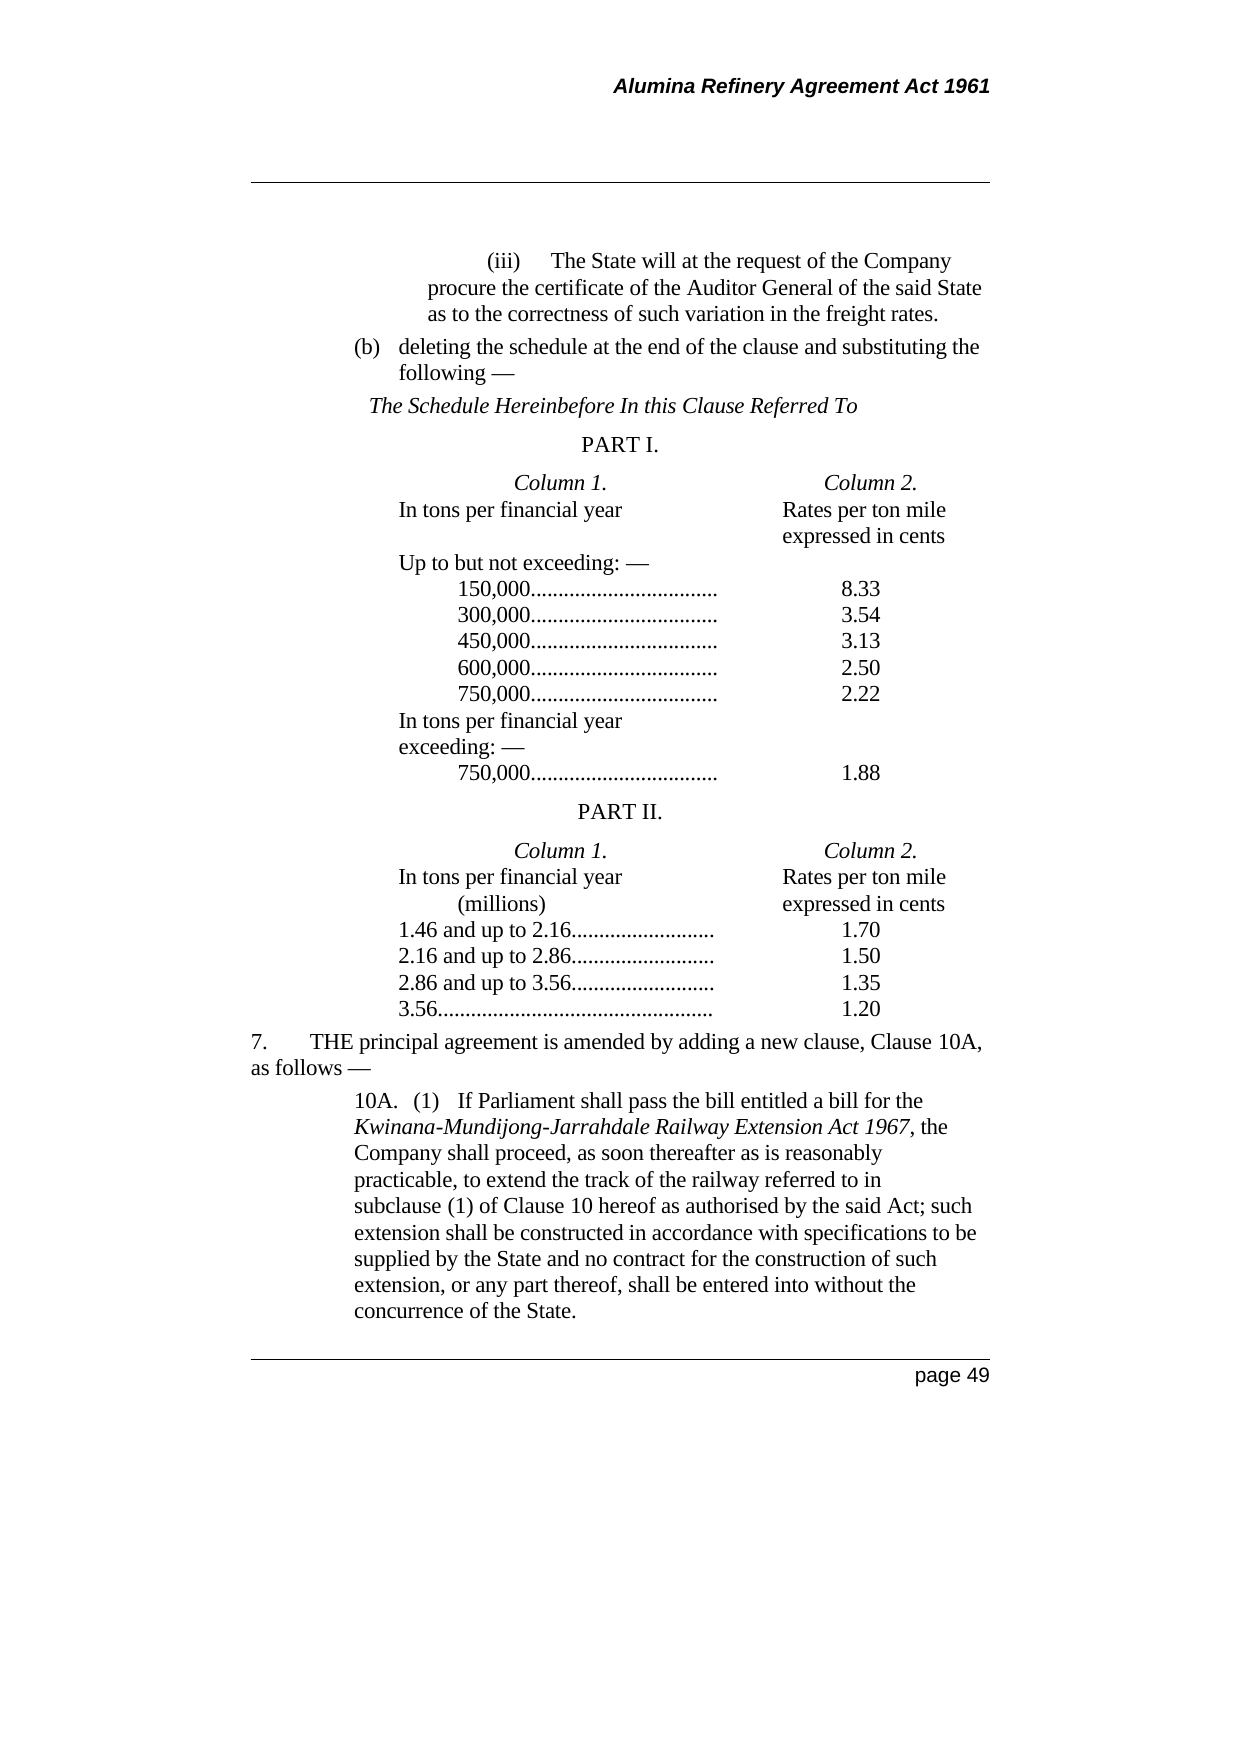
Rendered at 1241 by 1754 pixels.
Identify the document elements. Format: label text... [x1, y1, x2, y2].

text PART I. [251, 431, 990, 457]
table_cell 1.88 [753, 707, 989, 786]
table_header Column 1. [369, 470, 752, 496]
table_cell In tons per financial year exceeding: — 750,000.................................. [369, 707, 752, 786]
table_header Column 2. [753, 837, 989, 863]
table_cell In tons per financial year [369, 496, 752, 548]
text 10A. (1) If Parliament shall pass the bill entitled a bill for the Kwinana-Mundijong-Jarrahdale Railway Extension Act 1967, the Company shall proceed, as soon thereafter as is reasonably practicable, to extend the track of the railway referred to in subclause (1) of Clause 10 hereof as authorised by the said Act; such extension shall be constructed in accordance with specifications to be supplied by the State and no contract for the construction of such extension, or any part thereof, shall be entered into without the concurrence of the State. [251, 1087, 990, 1324]
table_cell 2.16 and up to 2.86.......................... [369, 943, 753, 969]
text (iii) The State will at the request of the Company procure the certificate of the Auditor General of the said State as to the correctness of such variation in the freight rates. [251, 247, 990, 327]
table_cell Rates per ton mile expressed in cents [753, 864, 989, 916]
table_header Column 2. [753, 470, 989, 496]
table_cell 2.50 [753, 654, 989, 680]
table_cell 2.22 [753, 680, 989, 707]
table_cell 1.70 [753, 916, 989, 942]
table_cell 300,000.................................. [369, 601, 752, 628]
table_cell 750,000.................................. [369, 680, 752, 707]
table_cell 1.50 [753, 943, 989, 969]
table_cell 1.20 [753, 995, 989, 1022]
table_cell 3.54 [753, 601, 989, 628]
table_cell 600,000.................................. [369, 654, 752, 680]
table_header Column 1. [369, 837, 753, 863]
text PART II. [251, 798, 990, 824]
table_cell 3.13 [753, 628, 989, 654]
table_cell 8.33 [753, 549, 989, 601]
table_cell Rates per ton mile expressed in cents [753, 496, 989, 548]
text 7. THE principal agreement is amended by adding a new clause, Clause 10A, as follows — [251, 1028, 990, 1081]
table_cell 1.35 [753, 969, 989, 995]
table_cell 1.46 and up to 2.16.......................... [369, 916, 753, 942]
text The Schedule Hereinbefore In this Clause Referred To [251, 392, 990, 418]
table_cell 3.56.................................................. [369, 995, 753, 1022]
table_cell 2.86 and up to 3.56.......................... [369, 969, 753, 995]
table_cell In tons per financial year (millions) [369, 864, 753, 916]
text (b) deleting the schedule at the end of the clause and substituting the following — [251, 333, 990, 386]
table_cell Up to but not exceeding: — 150,000.................................. [369, 549, 752, 601]
table_cell 450,000.................................. [369, 628, 752, 654]
